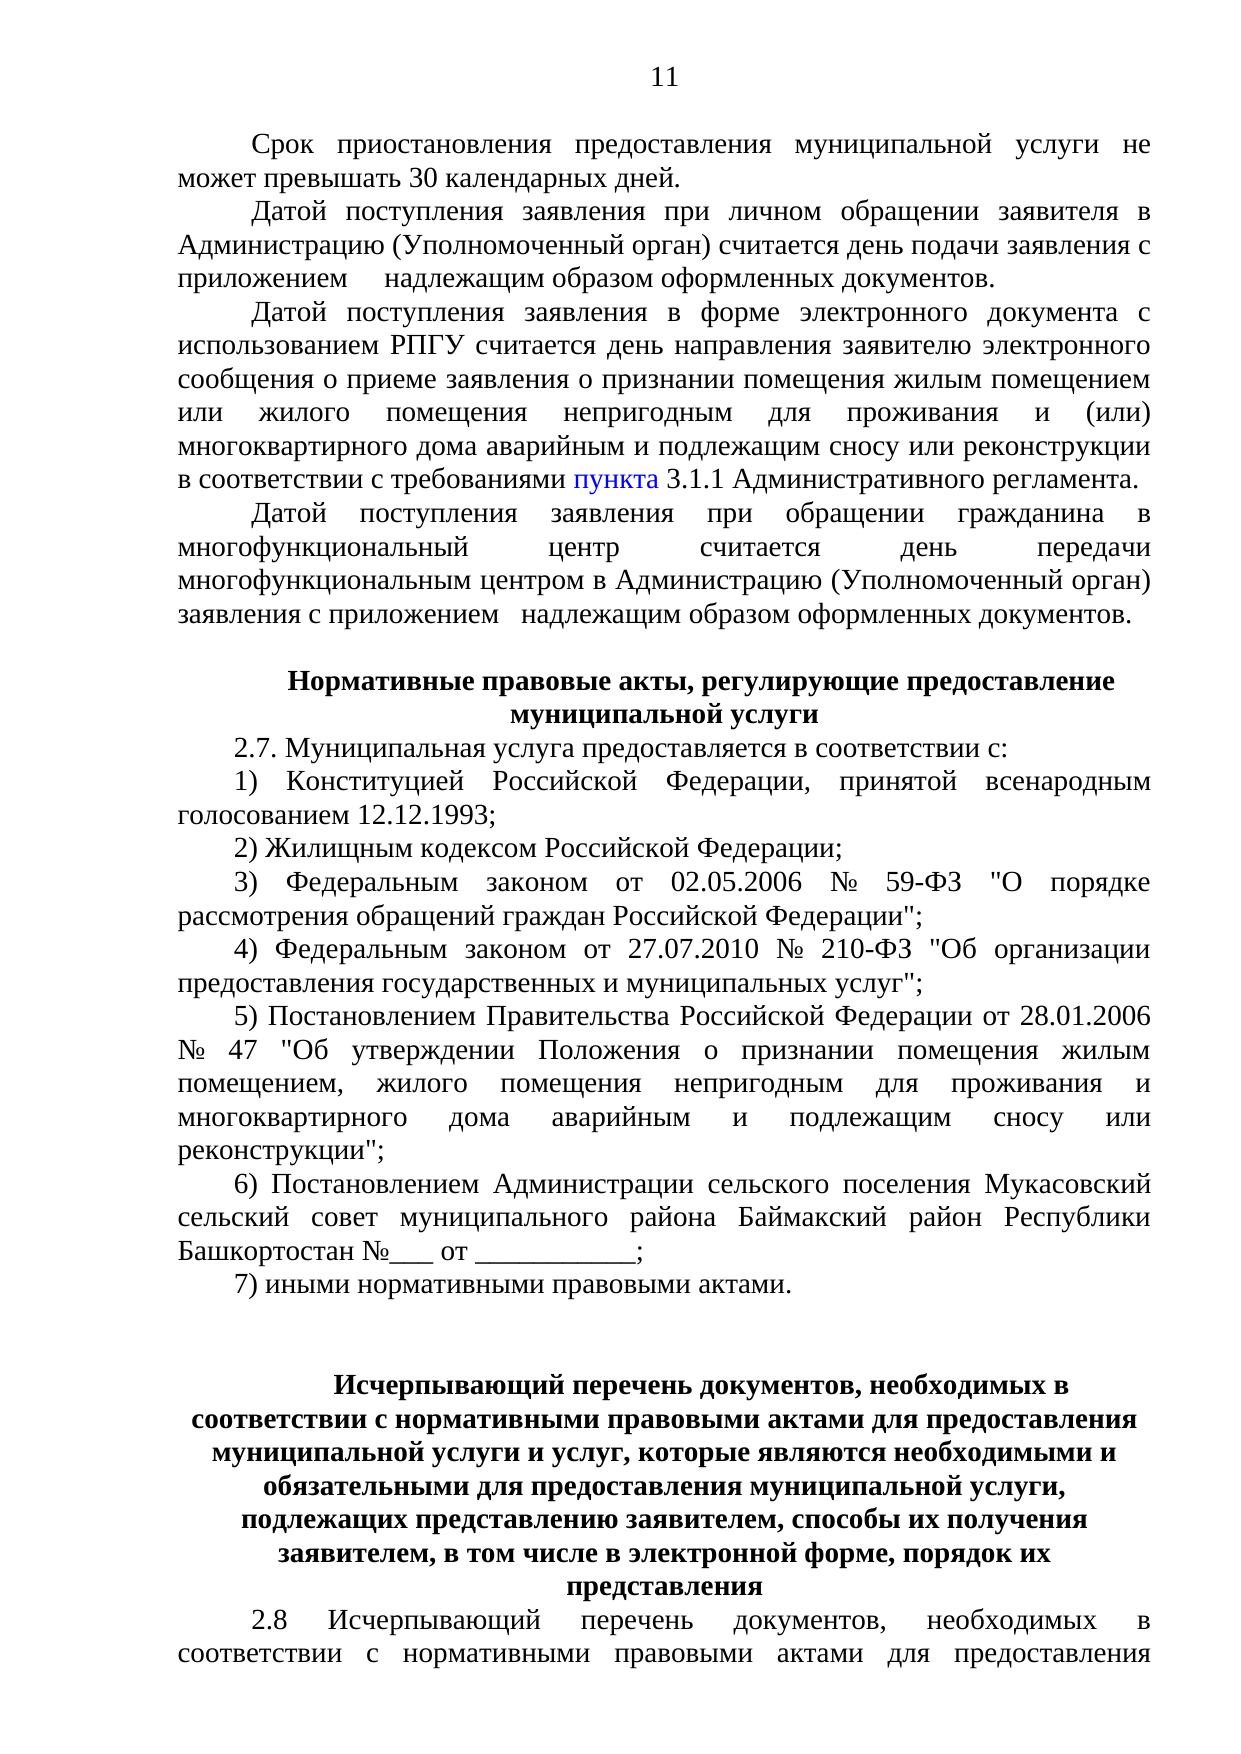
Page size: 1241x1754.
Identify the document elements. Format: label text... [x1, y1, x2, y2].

text 4) Федеральным законом от 27.07.2010 № 210-ФЗ "Об организации предоставления государственных и муниципальных услуг"; [177, 931, 1152, 998]
text Датой поступления заявления в форме электронного документа с использованием РПГУ считается день направления заявителю электронного сообщения о приеме заявления о признании помещения жилым помещением или жилого помещения непригодным для проживания и (или) многоквартирного дома аварийным и подлежащим сносу или реконструкции в соответствии с требованиями пункта 3.1.1 Административного регламента. [177, 294, 1152, 495]
text Срок приостановления предоставления муниципальной услуги не может превышать 30 календарных дней. [177, 126, 1152, 193]
text 1) Конституцией Российской Федерации, принятой всенародным голосованием 12.12.1993; [177, 763, 1152, 831]
text Датой поступления заявления при обращении гражданина в многофункциональный центр считается день передачи многофункциональным центром в Администрацию (Уполномоченный орган) заявления с приложением надлежащим образом оформленных документов. [177, 495, 1152, 629]
text Исчерпывающий перечень документов, необходимых в соответствии с нормативными правовыми актами для предоставления муниципальной услуги и услуг, которые являются необходимыми и обязательными для предоставления муниципальной услуги, подлежащих представлению заявителем, способы их получения заявителем, в том числе в электронной форме, порядок их представления [177, 1367, 1152, 1602]
text 7) иными нормативными правовыми актами. [177, 1267, 1152, 1300]
text 6) Постановлением Администрации сельского поселения Мукасовский сельский совет муниципального района Баймакский район Республики Башкортостан №___ от ___________; [177, 1166, 1152, 1267]
text 2.7. Муниципальная услуга предоставляется в соответствии с: [177, 730, 1152, 763]
text Датой поступления заявления при личном обращении заявителя в Администрацию (Уполномоченный орган) считается день подачи заявления с приложением надлежащим образом оформленных документов. [177, 193, 1152, 294]
text 5) Постановлением Правительства Российской Федерации от 28.01.2006 № 47 "Об утверждении Положения о признании помещения жилым помещением, жилого помещения непригодным для проживания и многоквартирного дома аварийным и подлежащим сносу или реконструкции"; [177, 998, 1152, 1166]
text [177, 1602, 1152, 1669]
text 2) Жилищным кодексом Российской Федерации; [177, 831, 1152, 864]
text 3) Федеральным законом от 02.05.2006 № 59-ФЗ "О порядке рассмотрения обращений граждан Российской Федерации"; [177, 864, 1152, 931]
text Нормативные правовые акты, регулирующие предоставление муниципальной услуги [177, 663, 1152, 730]
